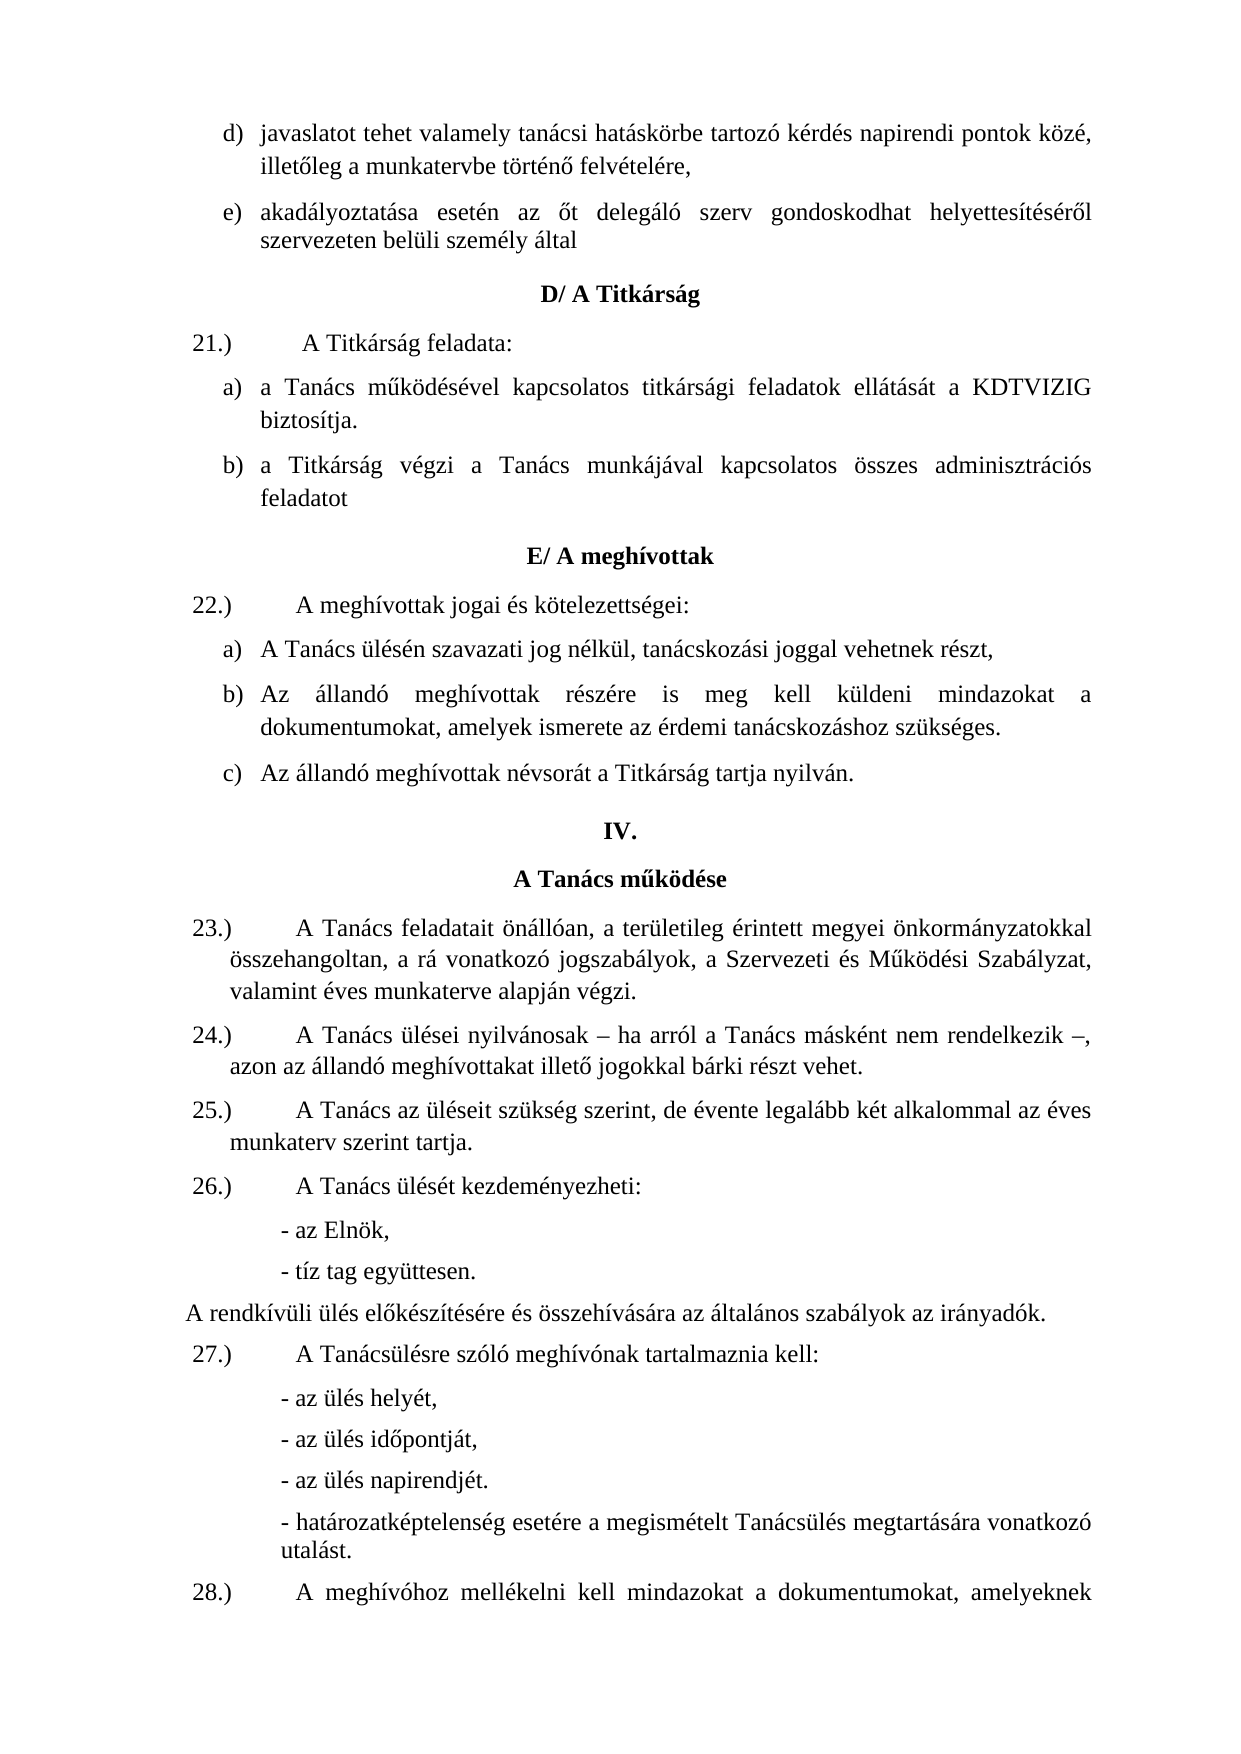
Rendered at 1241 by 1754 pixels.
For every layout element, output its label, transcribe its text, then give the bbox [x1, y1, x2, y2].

title E/ A meghívottak [148, 541, 1092, 570]
list A Tanács ülésén szavazati jog nélkül, tanácskozási joggal vehetnek részt, [223, 634, 1092, 662]
text A Titkárság feladata: [192, 328, 1092, 356]
list Az állandó meghívottak részére is meg kell küldeni mindazokat a dokumentumokat, amelyek ismerete az érdemi tanácskozáshoz szükséges. [223, 679, 1092, 741]
text A Tanácsülésre szóló meghívónak tartalmaznia kell: [192, 1339, 1092, 1368]
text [192, 1577, 1092, 1606]
text A Tanács ülései nyilvánosak – ha arról a Tanács másként nem rendelkezik –, azon az állandó meghívottakat illető jogokkal bárki részt vehet. [192, 1020, 1092, 1080]
list Az állandó meghívottak névsorát a Titkárság tartja nyilván. [223, 758, 1092, 787]
text javaslatot tehet valamely tanácsi hatáskörbe tartozó kérdés napirendi pontok közé, illetőleg a munkatervbe történő felvételére, [223, 118, 1092, 180]
text A meghívottak jogai és kötelezettségei: [192, 590, 1092, 618]
text - tíz tag együttesen. [281, 1256, 1092, 1285]
list a Tanács működésével kapcsolatos titkársági feladatok ellátását a KDTVIZIG biztosítja. [223, 372, 1092, 433]
list a Titkárság végzi a Tanács munkájával kapcsolatos összes adminisztrációs feladatot [223, 450, 1092, 512]
text A Tanács az üléseit szükség szerint, de évente legalább két alkalommal az éves munkaterv szerint tartja. [192, 1096, 1092, 1156]
text - az ülés időpontját, [281, 1424, 1092, 1453]
title IV. [148, 816, 1092, 844]
text - az ülés napirendjét. [281, 1466, 1092, 1494]
subtitle A Tanács működése [148, 864, 1092, 893]
title D/ A Titkárság [148, 279, 1092, 308]
text A rendkívüli ülés előkészítésére és összehívására az általános szabályok az irányadók. [148, 1298, 1092, 1326]
text - az Elnök, [281, 1215, 1092, 1244]
text A Tanács ülését kezdeményezheti: [192, 1171, 1092, 1200]
text - határozatképtelenség esetére a megismételt Tanácsülés megtartására vonatkozó utalást. [281, 1507, 1092, 1564]
text - az ülés helyét, [281, 1383, 1092, 1412]
text akadályoztatása esetén az őt delegáló szerv gondoskodhat helyettesítéséről szervezeten belüli személy által [223, 197, 1092, 254]
text A Tanács feladatait önállóan, a területileg érintett megyei önkormányzatokkal összehangoltan, a rá vonatkozó jogszabályok, a Szervezeti és Működési Szabályzat, valamint éves munkaterve alapján végzi. [192, 913, 1092, 1004]
